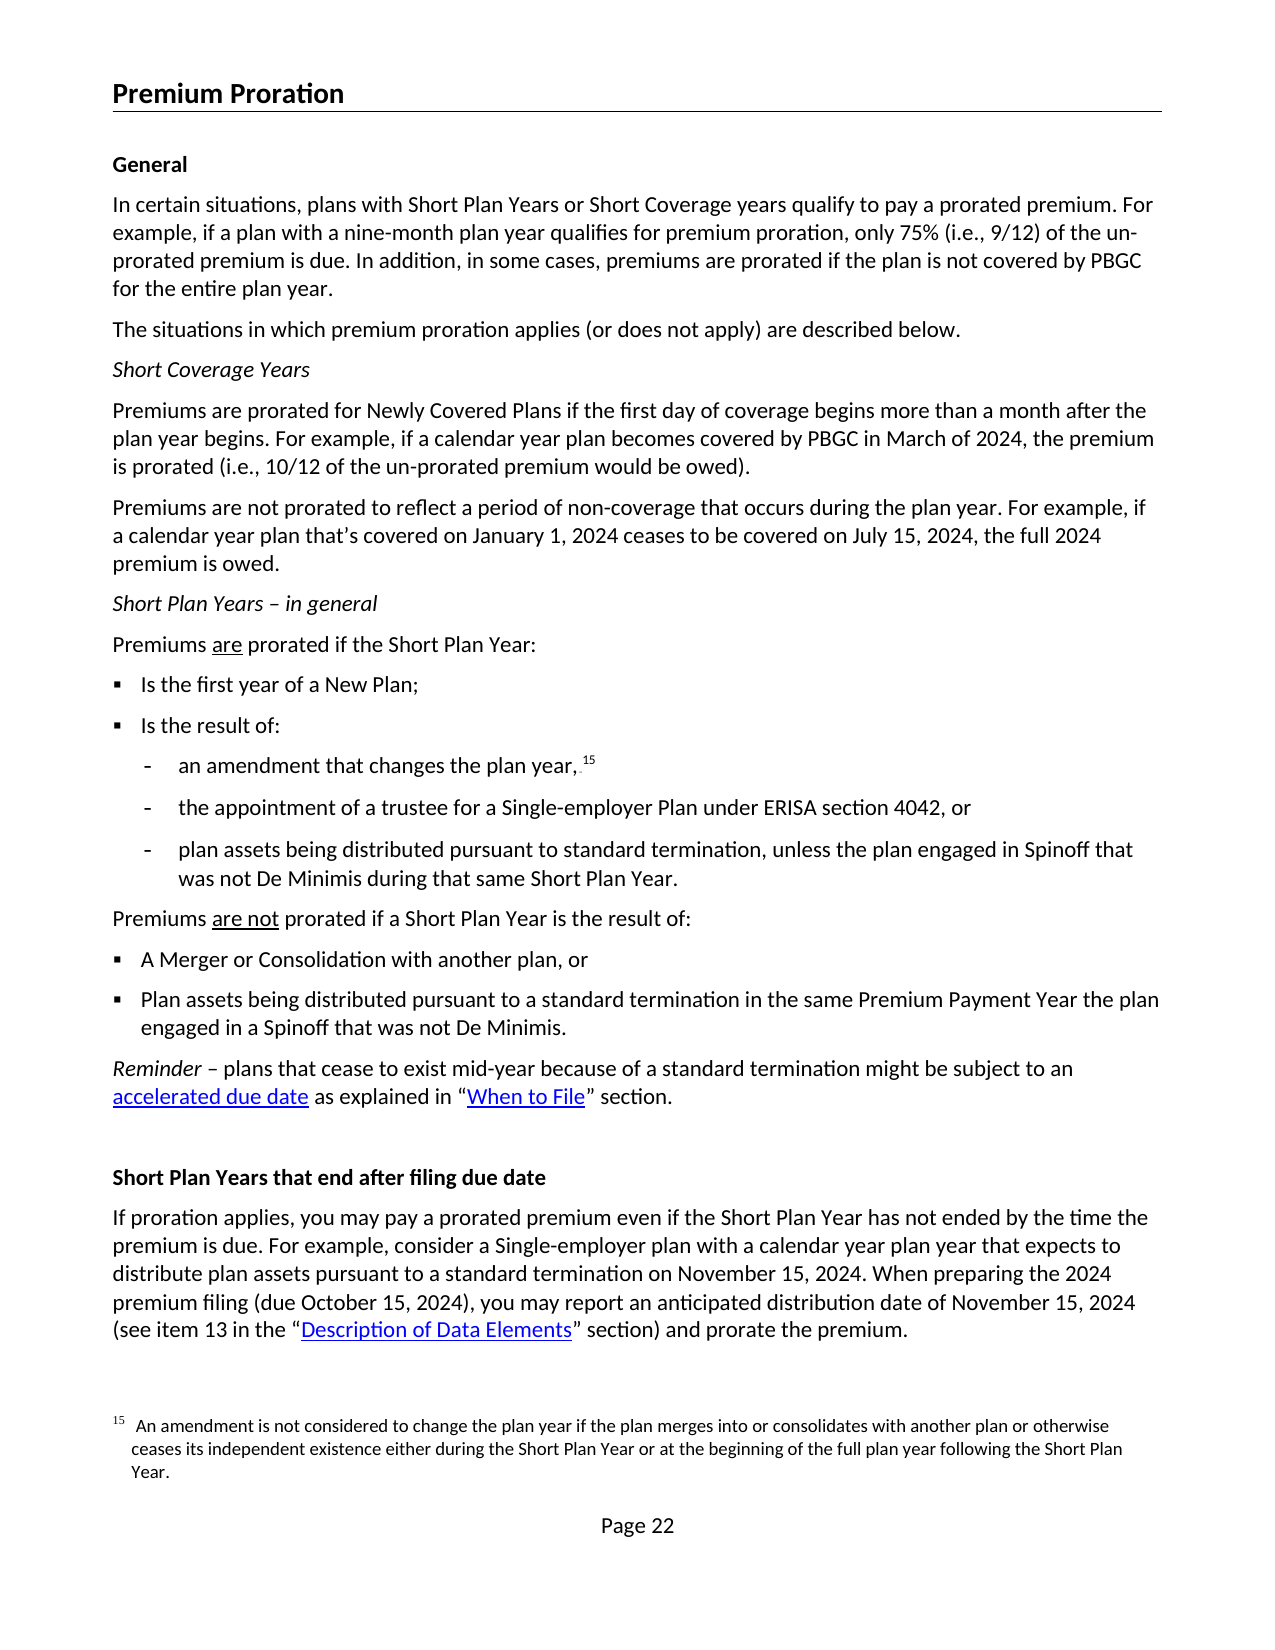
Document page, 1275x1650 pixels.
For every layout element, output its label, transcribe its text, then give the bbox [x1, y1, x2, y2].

list Is the first year of a New Plan; [112, 670, 1162, 698]
text Premiums are prorated if the Short Plan Year: [112, 630, 1162, 658]
text In certain situations, plans with Short Plan Years or Short Coverage years qualify to pay a prorated premium. For example, if a plan with a nine-month plan year qualifies for premium proration, only 75% (i.e., 9/12) of the un-prorated premium is due. In addition, in some cases, premiums are prorated if the plan is not covered by PBGC for the entire plan year. [112, 191, 1162, 303]
text Short Plan Years – in general [112, 589, 1162, 617]
text Short Plan Years that end after filing due date [112, 1163, 1162, 1191]
text Premiums are prorated for Newly Covered Plans if the first day of coverage begins more than a month after the plan year begins. For example, if a calendar year plan becomes covered by PBGC in March of 2024, the premium is prorated (i.e., 10/12 of the un-prorated premium would be owed). [112, 396, 1162, 480]
text Reminder – plans that cease to exist mid-year because of a standard termination might be subject to an accelerated due date as explained in “When to File” section. [112, 1054, 1162, 1110]
list Is the result of: [112, 711, 1162, 739]
list Plan assets being distributed pursuant to a standard termination in the same Premium Payment Year the plan engaged in a Spinoff that was not De Minimis. [112, 985, 1162, 1041]
list A Merger or Consolidation with another plan, or [112, 945, 1162, 973]
subtitle General [112, 150, 1162, 178]
text Short Coverage Years [112, 356, 1162, 384]
list an amendment that changes the plan year,13F [141, 751, 1162, 781]
list plan assets being distributed pursuant to standard termination, unless the plan engaged in Spinoff that was not De Minimis during that same Short Plan Year. [141, 835, 1162, 892]
text Premiums are not prorated to reflect a period of non-coverage that occurs during the plan year. For example, if a calendar year plan that’s covered on January 1, 2024 ceases to be covered on July 15, 2024, the full 2024 premium is owed. [112, 493, 1162, 577]
text Premiums are not prorated if a Short Plan Year is the result of: [112, 904, 1162, 932]
text If proration applies, you may pay a prorated premium even if the Short Plan Year has not ended by the time the premium is due. For example, consider a Single-employer plan with a calendar year plan year that expects to distribute plan assets pursuant to a standard termination on November 15, 2024. When preparing the 2024 premium filing (due October 15, 2024), you may report an anticipated distribution date of November 15, 2024 (see item 13 in the “Description of Data Elements” section) and prorate the premium. [112, 1203, 1162, 1344]
text The situations in which premium proration applies (or does not apply) are described below. [112, 315, 1162, 343]
list the appointment of a trustee for a Single-employer Plan under ERISA section 4042, or [141, 793, 1162, 822]
